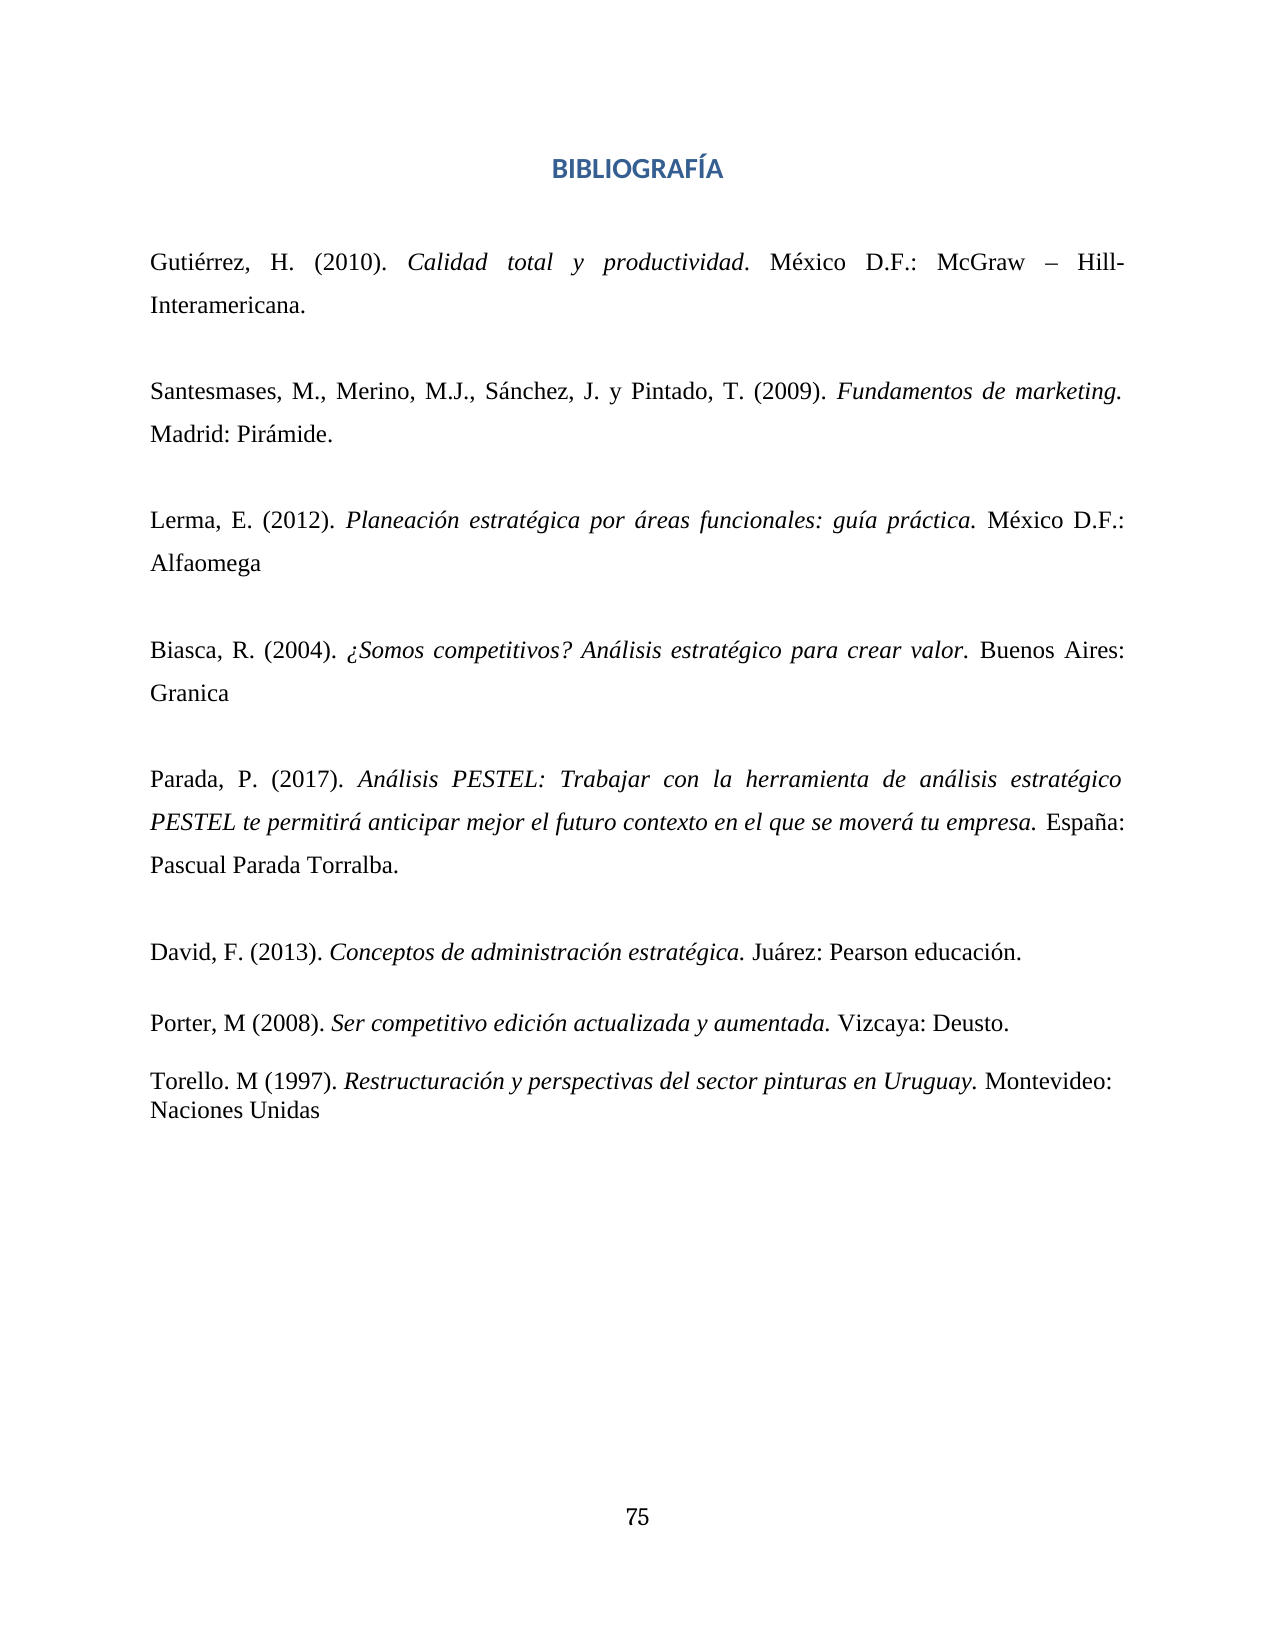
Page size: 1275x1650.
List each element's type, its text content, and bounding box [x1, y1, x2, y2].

text Parada, P. (2017). Análisis PESTEL: Trabajar con la herramienta de análisis estratégico PESTEL te permitirá anticipar mejor el futuro contexto en el que se moverá tu empresa. España: Pascual Parada Torralba. [150, 764, 1125, 879]
text Lerma, E. (2012). Planeación estratégica por áreas funcionales: guía práctica. México D.F.: Alfaomega [150, 505, 1125, 577]
text David, F. (2013). Conceptos de administración estratégica. Juárez: Pearson educación. [150, 937, 1125, 965]
text Gutiérrez, H. (2010). Calidad total y productividad. México D.F.: McGraw – Hill-Interamericana. [150, 247, 1125, 318]
text Torello. M (1997). Restructuración y perspectivas del sector pinturas en Uruguay. Montevideo: Naciones Unidas [150, 1066, 1125, 1123]
text Santesmases, M., Merino, M.J., Sánchez, J. y Pintado, T. (2009). Fundamentos de marketing. Madrid: Pirámide. [150, 376, 1125, 448]
text Porter, M (2008). Ser competitivo edición actualizada y aumentada. Vizcaya: Deusto. [150, 1008, 1125, 1037]
subtitle BIBLIOGRAFÍA [150, 150, 1125, 186]
text Biasca, R. (2004). ¿Somos competitivos? Análisis estratégico para crear valor. Buenos Aires: Granica [150, 635, 1125, 707]
